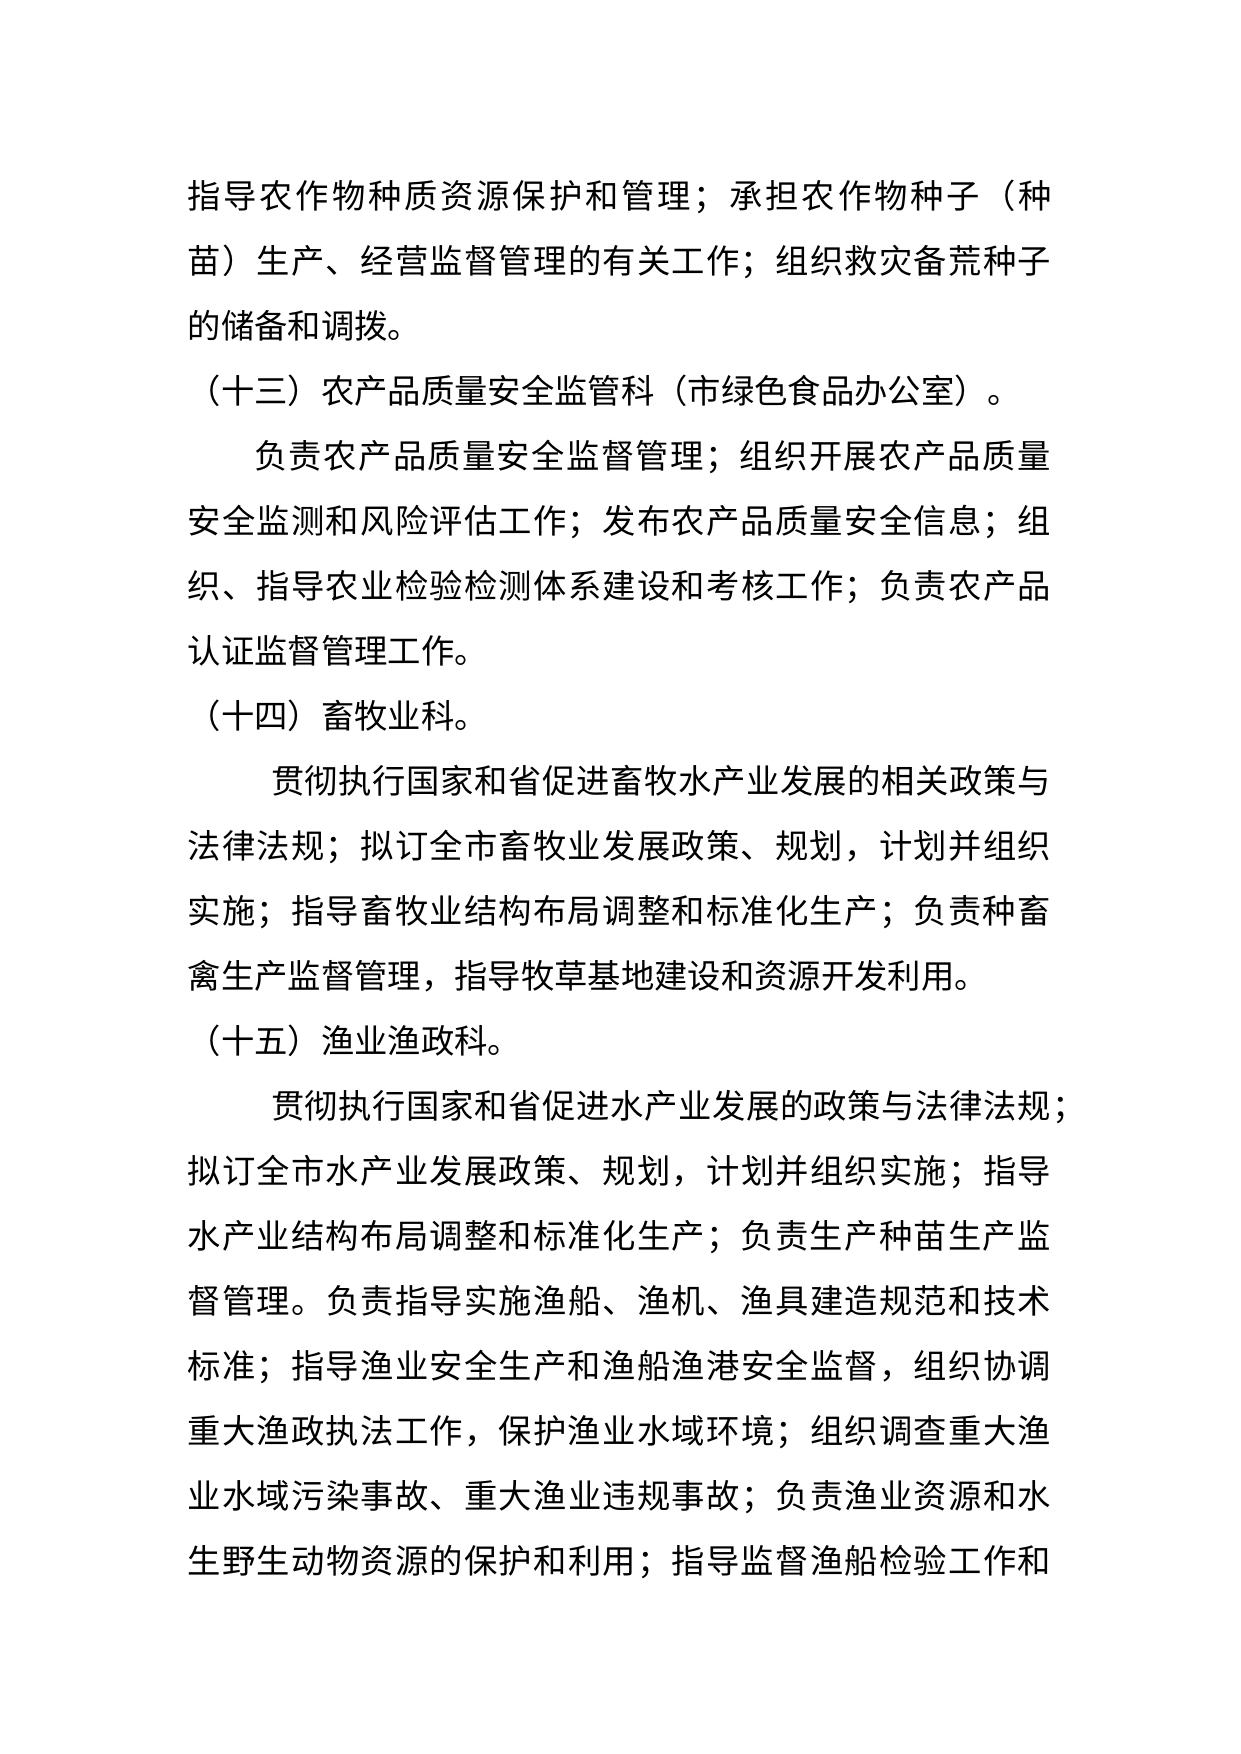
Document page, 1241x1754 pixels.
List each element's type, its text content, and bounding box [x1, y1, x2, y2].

text 贯彻执行国家和省促进畜牧水产业发展的相关政策与法律法规；拟订全市畜牧业发展政策、规划，计划并组织实施；指导畜牧业结构布局调整和标准化生产；负责种畜禽生产监督管理，指导牧草基地建设和资源开发利用。 [187, 747, 1053, 1007]
text （十三）农产品质量安全监管科（市绿色食品办公室）。 [187, 357, 1053, 422]
text 负责农产品质量安全监督管理；组织开展农产品质量安全监测和风险评估工作；发布农产品质量安全信息；组织、指导农业检验检测体系建设和考核工作；负责农产品认证监督管理工作。 [187, 422, 1053, 682]
text （十五）渔业渔政科。 [187, 1007, 1053, 1072]
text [187, 162, 1053, 357]
text （十四）畜牧业科。 [187, 682, 1053, 747]
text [187, 1072, 1053, 1592]
